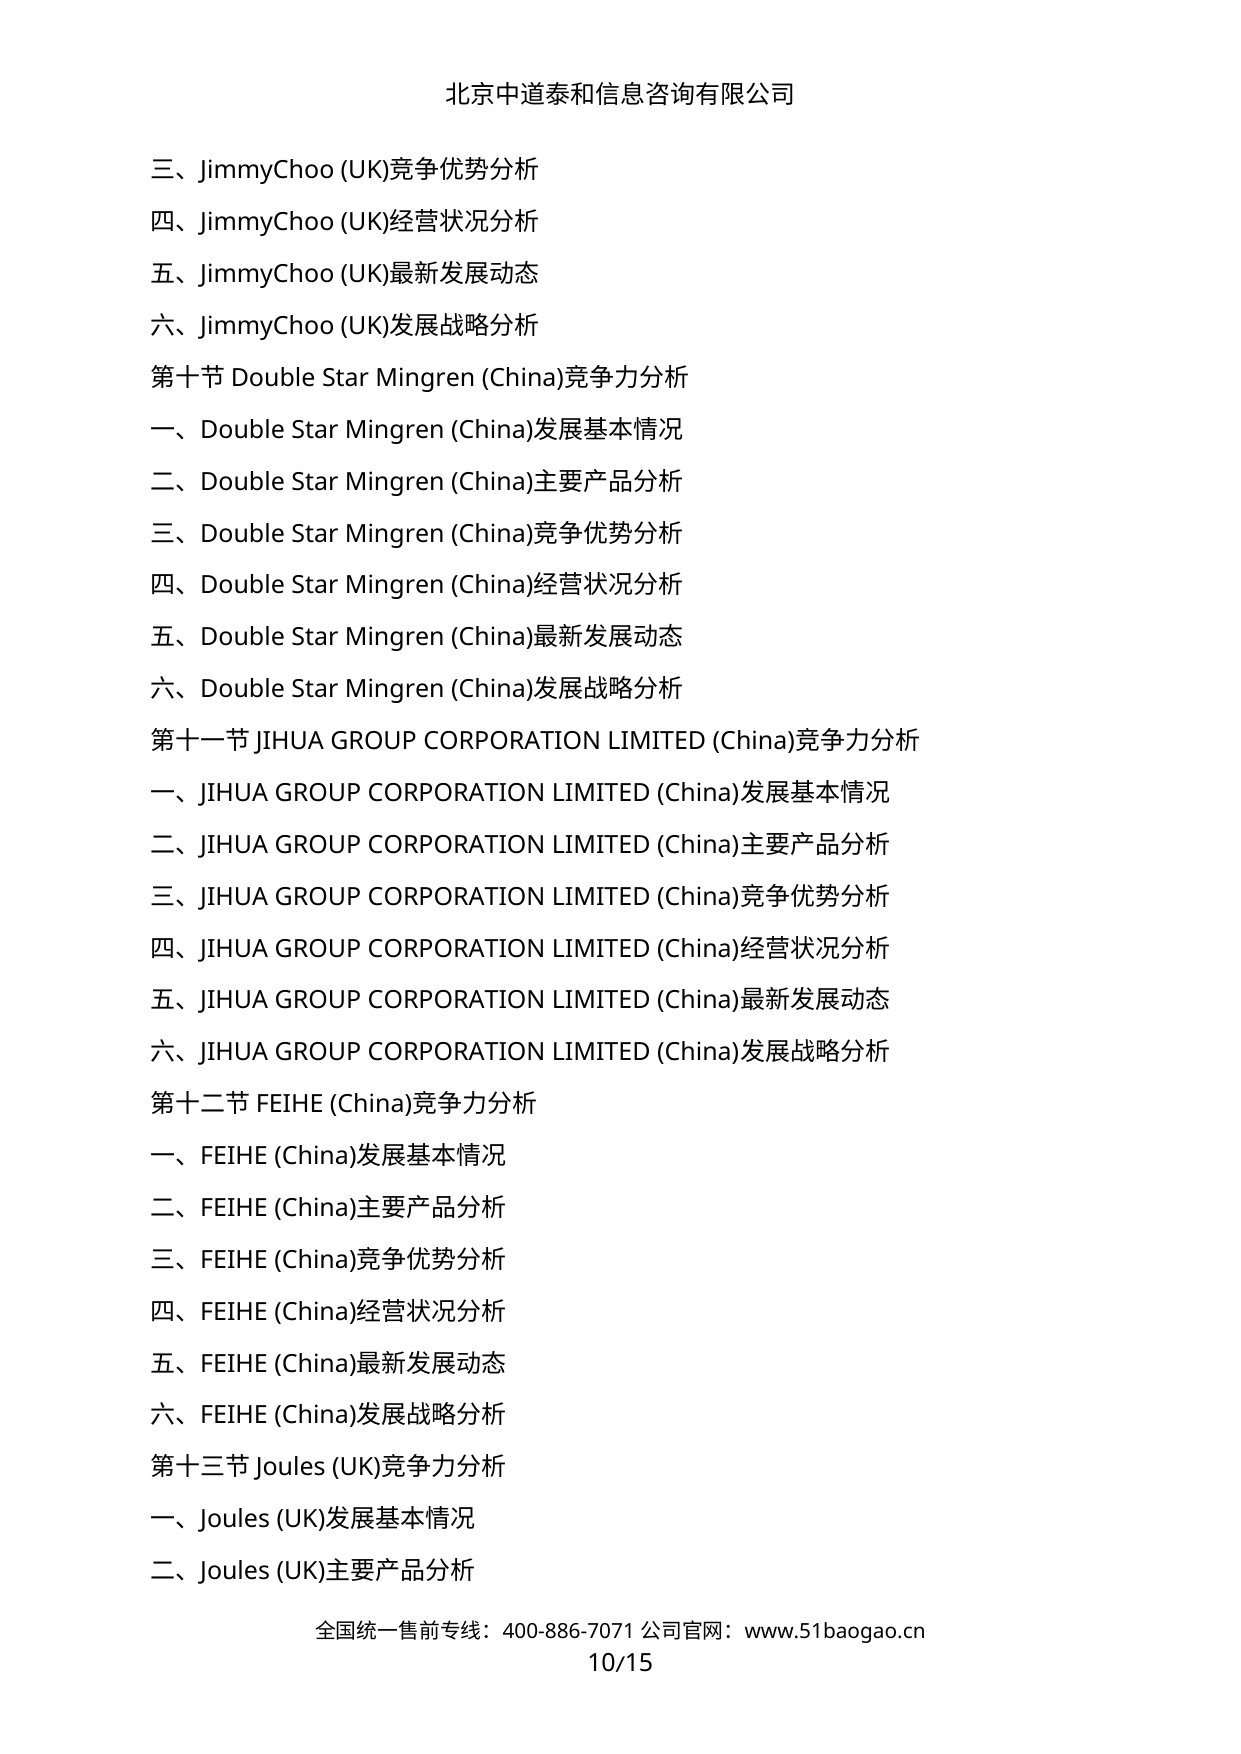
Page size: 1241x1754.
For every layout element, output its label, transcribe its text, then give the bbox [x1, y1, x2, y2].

text 三、JIHUA GROUP CORPORATION LIMITED (China)竞争优势分析 [150, 876, 1090, 912]
text 五、FEIHE (China)最新发展动态 [150, 1343, 1090, 1379]
text 六、Double Star Mingren (China)发展战略分析 [150, 669, 1090, 705]
text 三、FEIHE (China)竞争优势分析 [150, 1239, 1090, 1276]
text 一、FEIHE (China)发展基本情况 [150, 1136, 1090, 1172]
text 第十三节 Joules (UK)竞争力分析 [150, 1447, 1090, 1483]
text 第十节 Double Star Mingren (China)竞争力分析 [150, 357, 1090, 394]
text 五、JimmyChoo (UK)最新发展动态 [150, 254, 1090, 290]
text 六、FEIHE (China)发展战略分析 [150, 1395, 1090, 1431]
text 二、JIHUA GROUP CORPORATION LIMITED (China)主要产品分析 [150, 824, 1090, 861]
text 三、JimmyChoo (UK)竞争优势分析 [150, 150, 1090, 186]
text 四、FEIHE (China)经营状况分析 [150, 1291, 1090, 1327]
text 一、JIHUA GROUP CORPORATION LIMITED (China)发展基本情况 [150, 772, 1090, 809]
text 三、Double Star Mingren (China)竞争优势分析 [150, 513, 1090, 549]
text 五、Double Star Mingren (China)最新发展动态 [150, 617, 1090, 653]
text 四、JIHUA GROUP CORPORATION LIMITED (China)经营状况分析 [150, 928, 1090, 964]
text 五、JIHUA GROUP CORPORATION LIMITED (China)最新发展动态 [150, 980, 1090, 1016]
text 第十二节 FEIHE (China)竞争力分析 [150, 1084, 1090, 1120]
text 一、Double Star Mingren (China)发展基本情况 [150, 409, 1090, 446]
text 一、Joules (UK)发展基本情况 [150, 1499, 1090, 1535]
text 四、JimmyChoo (UK)经营状况分析 [150, 202, 1090, 238]
text 二、Joules (UK)主要产品分析 [150, 1551, 1090, 1587]
text 四、Double Star Mingren (China)经营状况分析 [150, 565, 1090, 601]
text 六、JIHUA GROUP CORPORATION LIMITED (China)发展战略分析 [150, 1032, 1090, 1068]
text 第十一节 JIHUA GROUP CORPORATION LIMITED (China)竞争力分析 [150, 721, 1090, 757]
text 二、Double Star Mingren (China)主要产品分析 [150, 461, 1090, 497]
text 六、JimmyChoo (UK)发展战略分析 [150, 306, 1090, 342]
text 二、FEIHE (China)主要产品分析 [150, 1187, 1090, 1224]
